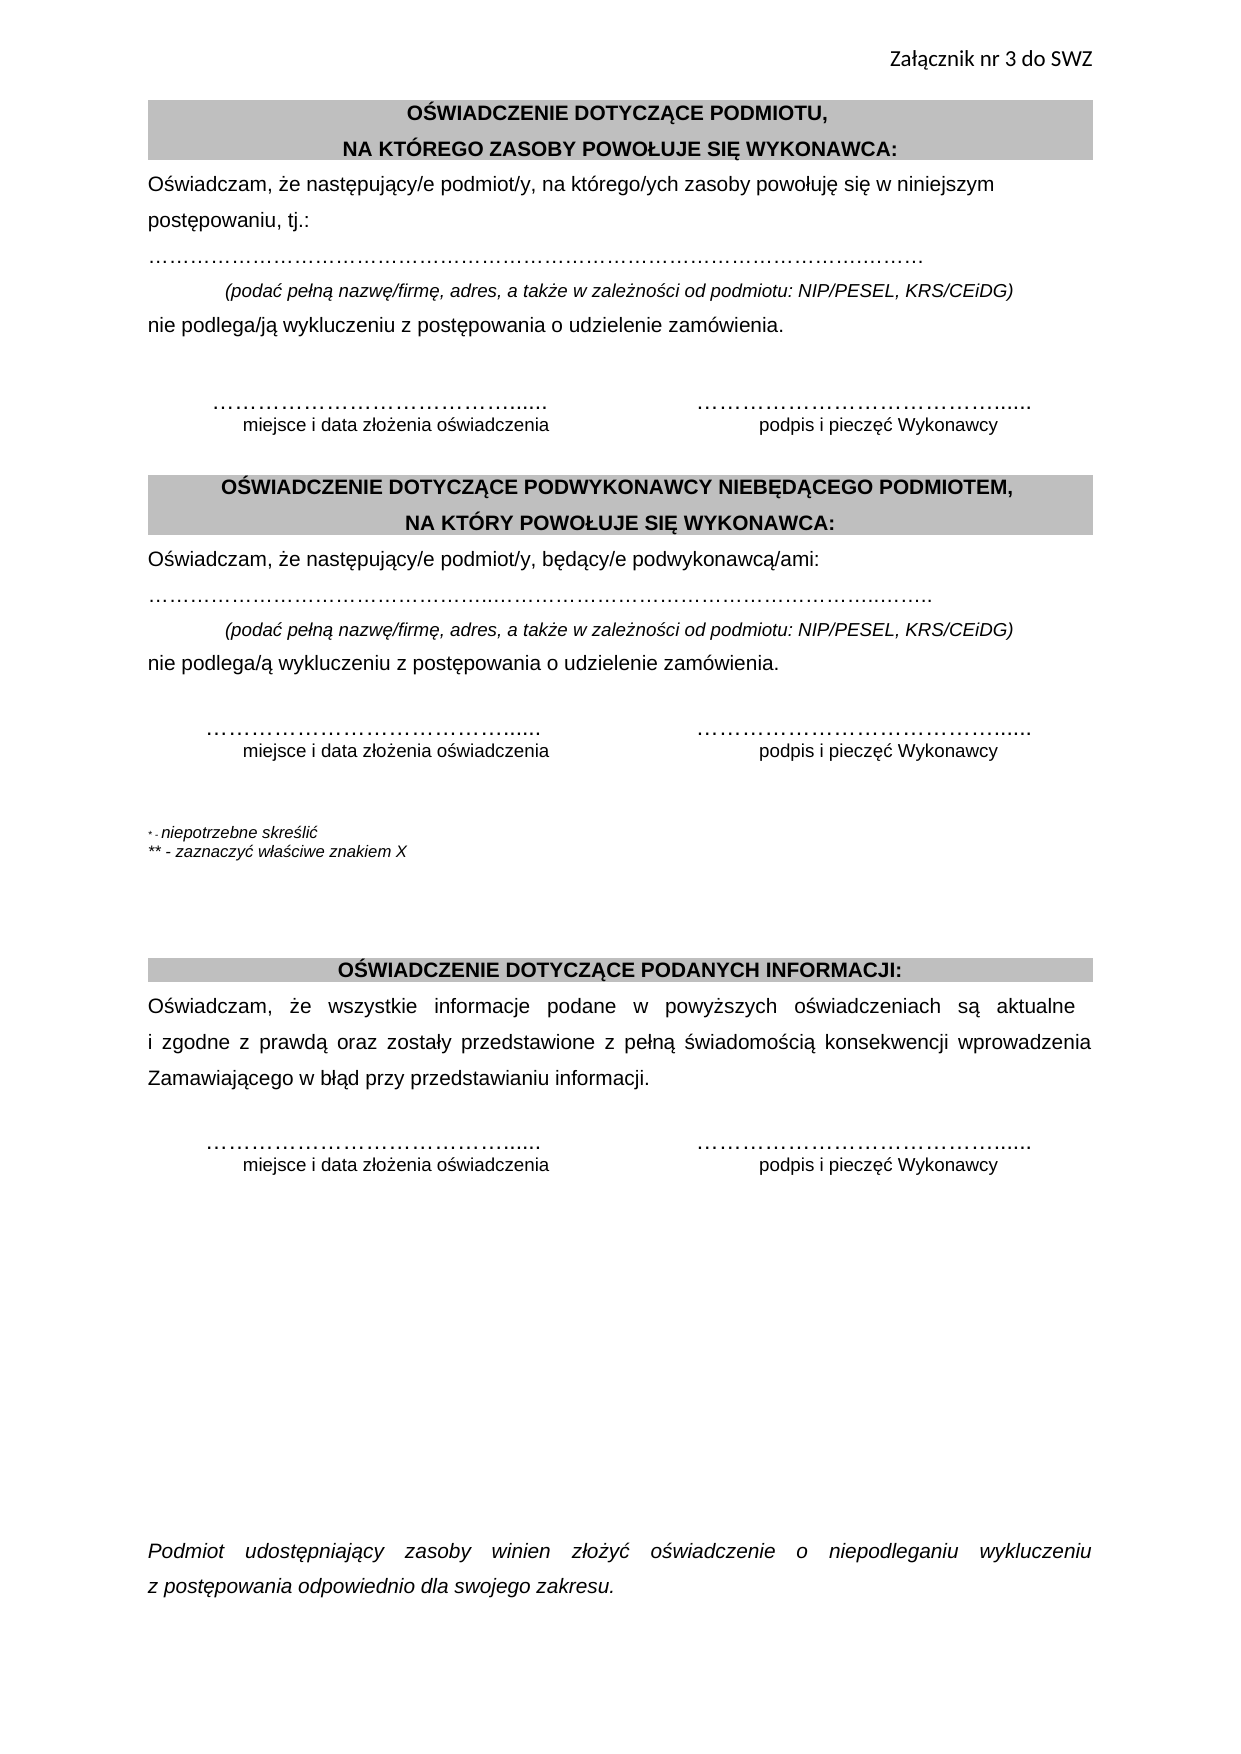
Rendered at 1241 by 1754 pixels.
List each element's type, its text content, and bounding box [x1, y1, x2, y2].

text …………………………………………..………………………………………………..…….. [148, 583, 1093, 607]
text OŚWIADCZENIE DOTYCZĄCE PODWYKONAWCY NIEBĘDĄCEGO PODMIOTEM, NA KTÓRY POWOŁUJE SIĘ WYKONAWCA: [148, 475, 1093, 535]
text OŚWIADCZENIE DOTYCZĄCE PODANYCH INFORMACJI: [148, 958, 1093, 982]
text OŚWIADCZENIE DOTYCZĄCE PODMIOTU, NA KTÓREGO ZASOBY POWOŁUJE SIĘ WYKONAWCA: [148, 100, 1093, 160]
text ** - zaznaczyć właściwe znakiem X [148, 842, 1093, 861]
text ………………………………………………………………………………………….……… [148, 244, 1093, 268]
text nie podlega/ją wykluczeniu z postępowania o udzielenie zamówienia. [148, 312, 1093, 336]
text …………………………………...... …………………………………...... [148, 388, 1093, 414]
text nie podlega/ą wykluczeniu z postępowania o udzielenie zamówienia. [148, 651, 1093, 675]
text Podmiot udostępniający zasoby winien złożyć oświadczenie o niepodleganiu wykluczeniu z postępowania odpowiednio dla swojego zakresu. [148, 1538, 1093, 1598]
text miejsce i data złożenia oświadczenia podpis i pieczęć Wykonawcy [148, 740, 1093, 761]
text Oświadczam, że następujący/e podmiot/y, będący/e podwykonawcą/ami: [148, 547, 1093, 571]
text Oświadczam, że następujący/e podmiot/y, na którego/ych zasoby powołuję się w niniejszym [148, 172, 1093, 196]
text miejsce i data złożenia oświadczenia podpis i pieczęć Wykonawcy [148, 1154, 1093, 1176]
text miejsce i data złożenia oświadczenia podpis i pieczęć Wykonawcy [148, 414, 1093, 436]
text Oświadczam, że wszystkie informacje podane w powyższych oświadczeniach są aktualne i zgodne z prawdą oraz zostały przedstawione z pełną świadomością konsekwencji wprowadzenia Zamawiającego w błąd przy przedstawianiu informacji. [148, 994, 1093, 1089]
text * - niepotrzebne skreślić [148, 822, 1093, 842]
text …………………………………...... …………………………………...... [148, 1128, 1093, 1154]
text (podać pełną nazwę/firmę, adres, a także w zależności od podmiotu: NIP/PESEL, KRS/CEiDG) [148, 280, 1093, 302]
text postępowaniu, tj.: [148, 208, 1093, 232]
text …………………………………...... …………………………………...... [148, 713, 1093, 740]
text (podać pełną nazwę/firmę, adres, a także w zależności od podmiotu: NIP/PESEL, KRS/CEiDG) [148, 619, 1093, 641]
